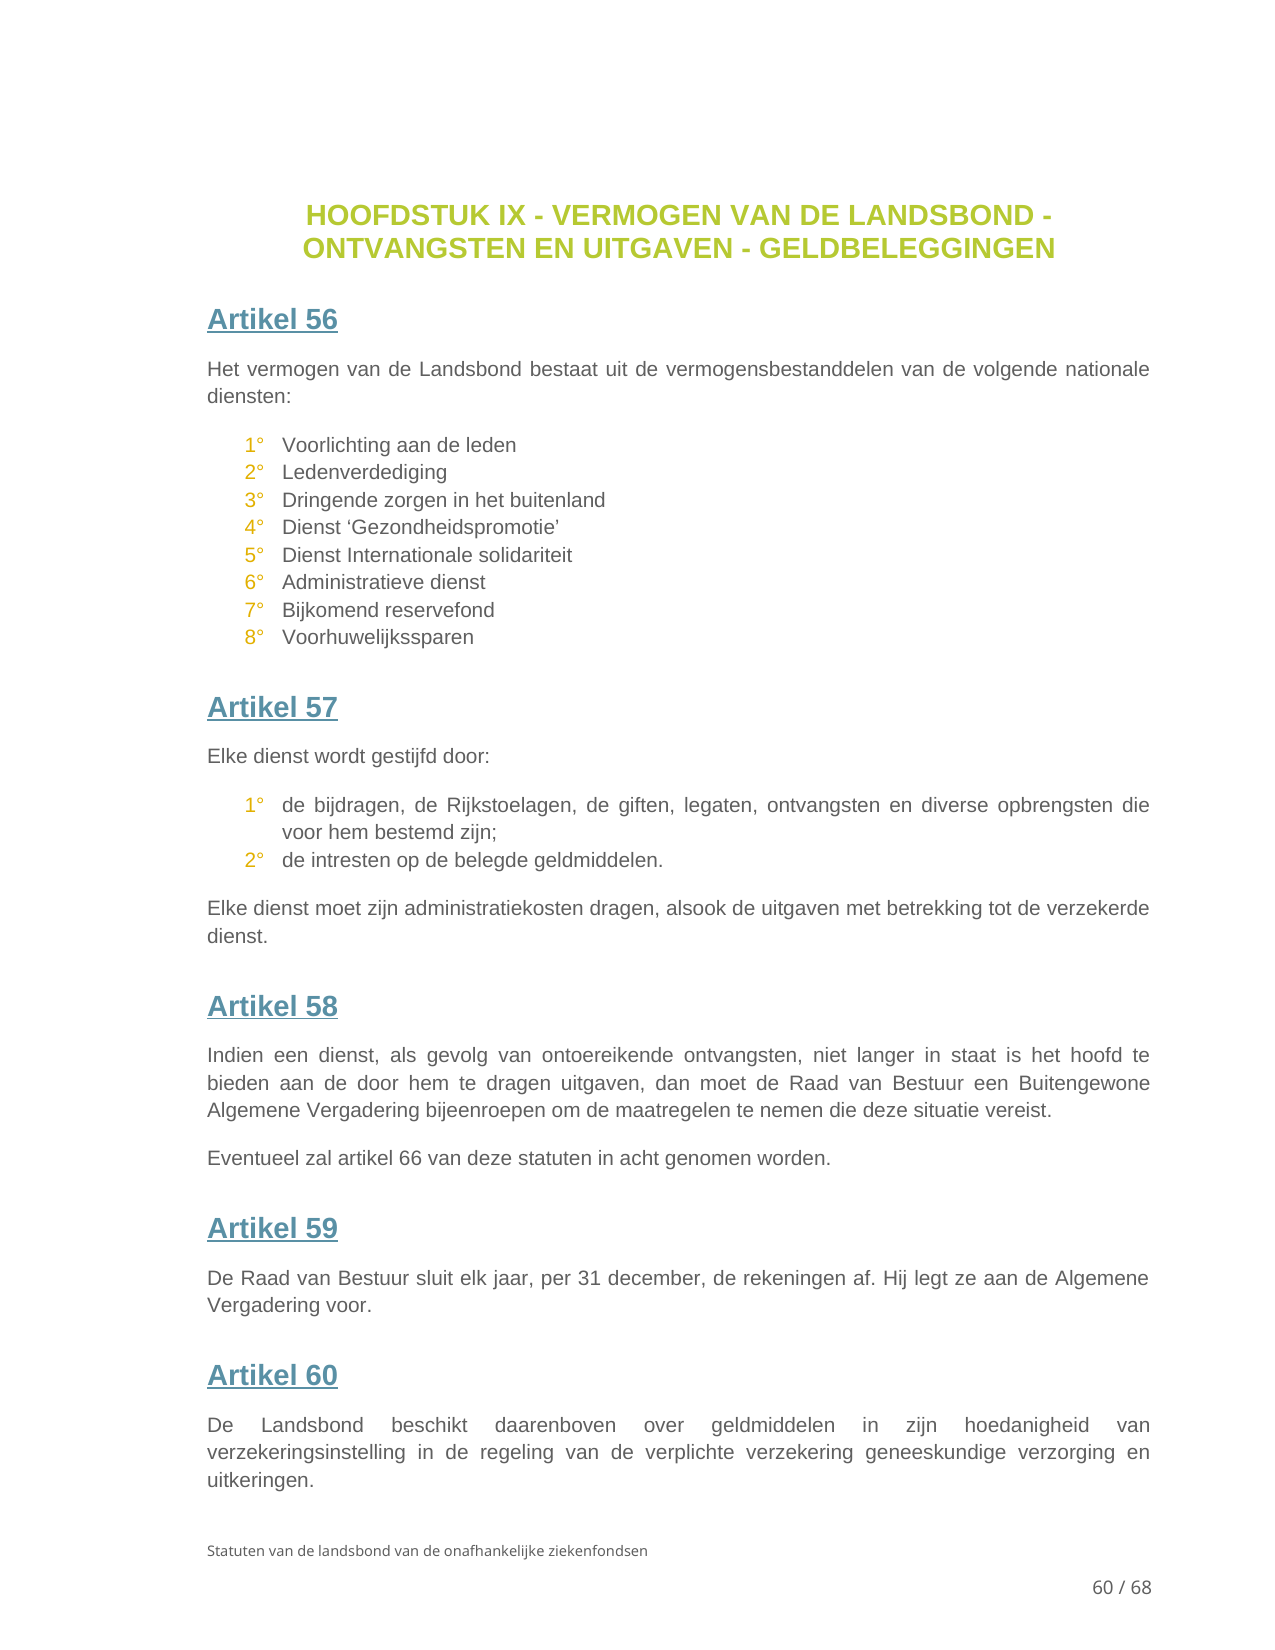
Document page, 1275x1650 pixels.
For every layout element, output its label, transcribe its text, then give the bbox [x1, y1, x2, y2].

list Dienst ‘Gezondheidspromotie’ [244, 515, 1152, 539]
list Administratieve dienst [244, 570, 1152, 594]
text Indien een dienst, als gevolg van ontoereikende ontvangsten, niet langer in staat is het hoofd te bieden aan de door hem te dragen uitgaven, dan moet de Raad van Bestuur een Buitengewone Algemene Vergadering bijeenroepen om de maatregelen te nemen die deze situatie vereist. [207, 1043, 1152, 1122]
text De Landsbond beschikt daarenboven over geldmiddelen in zijn hoedanigheid van verzekeringsinstelling in de regeling van de verplichte verzekering geneeskundige verzorging en uitkeringen. [207, 1412, 1152, 1491]
list Dienst Internationale solidariteit [244, 542, 1152, 566]
text De Raad van Bestuur sluit elk jaar, per 31 december, de rekeningen af. Hij legt ze aan de Algemene Vergadering voor. [207, 1266, 1152, 1317]
list Voorhuwelijkssparen [244, 625, 1152, 649]
subtitle Artikel 59 [207, 1211, 1152, 1245]
subtitle Artikel 58 [207, 988, 1152, 1022]
text Elke dienst moet zijn administratiekosten dragen, alsook de uitgaven met betrekking tot de verzekerde dienst. [207, 896, 1152, 947]
text Het vermogen van de Landsbond bestaat uit de vermogensbestanddelen van de volgende nationale diensten: [207, 357, 1152, 408]
list Dringende zorgen in het buitenland [244, 487, 1152, 511]
list Voorlichting aan de leden [244, 432, 1152, 456]
subtitle Artikel 60 [207, 1358, 1152, 1392]
subtitle Hoofdstuk IX - VERMOGEN VAN DE LANDSBOND - ONTVANGSTEN EN UITGAVEN - GELDBELEGGINGEN [207, 198, 1152, 265]
text Elke dienst wordt gestijfd door: [207, 744, 1152, 768]
list Ledenverdediging [244, 460, 1152, 484]
list de bijdragen, de Rijkstoelagen, de giften, legaten, ontvangsten en diverse opbrengsten die voor hem bestemd zijn; [244, 793, 1152, 844]
subtitle Artikel 56 [207, 302, 1152, 336]
list Bijkomend reservefond [244, 597, 1152, 621]
subtitle Artikel 57 [207, 690, 1152, 723]
text Eventueel zal artikel 66 van deze statuten in acht genomen worden. [207, 1146, 1152, 1170]
list de intresten op de belegde geldmiddelen. [244, 848, 1152, 872]
